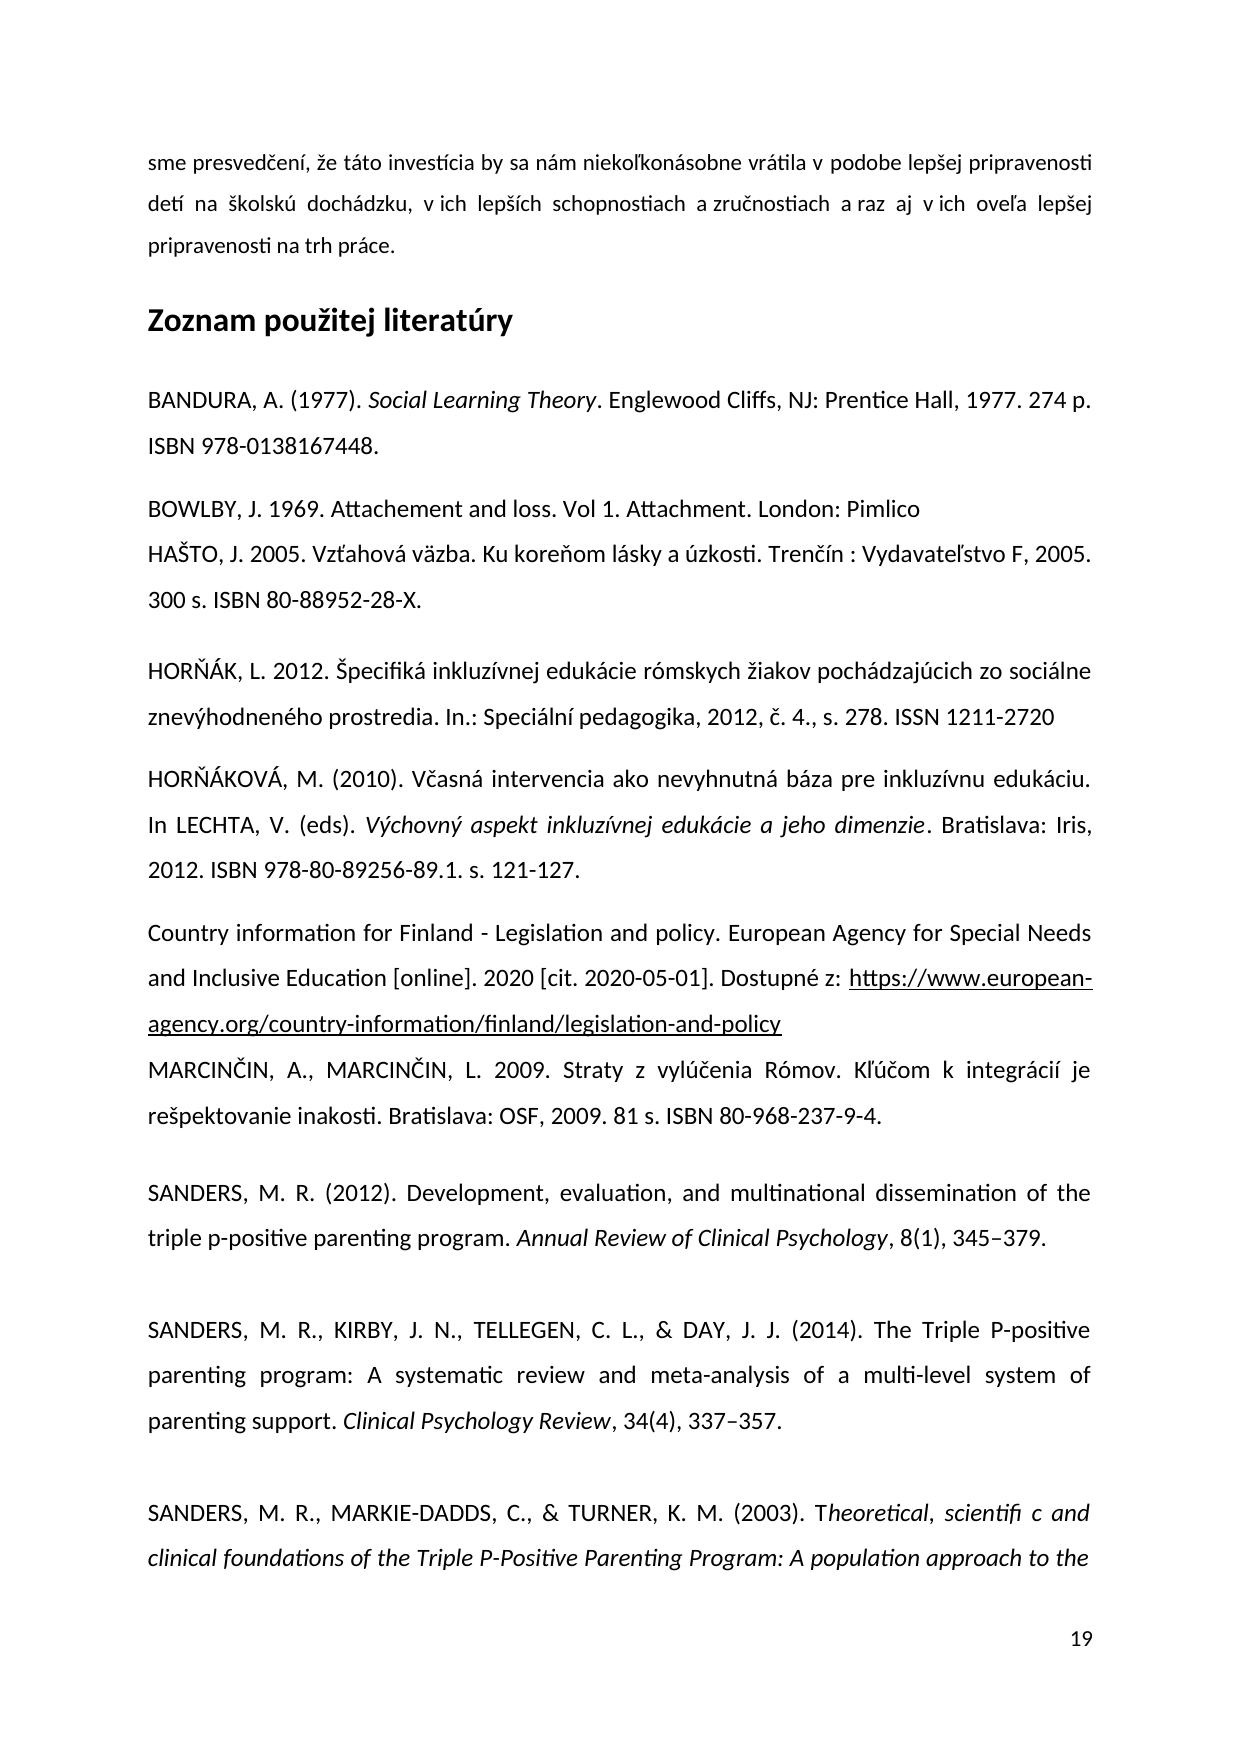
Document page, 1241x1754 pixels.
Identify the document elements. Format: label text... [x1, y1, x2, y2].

text MARCINČIN, A., MARCINČIN, L. 2009. Straty z vylúčenia Rómov. Kľúčom k integrácií je rešpektovanie inakosti. Bratislava: OSF, 2009. 81 s. ISBN 80-968-237-9-4. [148, 1054, 1093, 1130]
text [148, 1497, 1093, 1573]
text BOWLBY, J. 1969. Attachement and loss. Vol 1. Attachment. London: Pimlico [148, 493, 1093, 523]
text SANDERS, M. R., KIRBY, J. N., TELLEGEN, C. L., & DAY, J. J. (2014). The Triple P-positive parenting program: A systematic review and meta-analysis of a multi-level system of parenting support. Clinical Psychology Review, 34(4), 337–357. [148, 1314, 1093, 1436]
text BANDURA, A. (1977). Social Learning Theory. Englewood Cliffs, NJ: Prentice Hall, 1977. 274 p. ISBN 978-0138167448. [148, 384, 1093, 461]
text HAŠTO, J. 2005. Vzťahová väzba. Ku koreňom lásky a úzkosti. Trenčín : Vydavateľstvo F, 2005. 300 s. ISBN 80-88952-28-X. [148, 569, 1093, 615]
subtitle Zoznam použitej literatúry [148, 298, 1093, 339]
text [148, 148, 1093, 259]
text SANDERS, M. R. (2012). Development, evaluation, and multinational dissemination of the triple p-positive parenting program. Annual Review of Clinical Psychology, 8(1), 345–379. [148, 1177, 1093, 1253]
text HORŇÁK, L. 2012. Špecifiká inkluzívnej edukácie rómskych žiakov pochádzajúcich zo sociálne znevýhodneného prostredia. In.: Speciální pedagogika, 2012, č. 4., s. 278. ISSN 1211-2720 [148, 655, 1093, 731]
text HORŇÁKOVÁ, M. (2010). Včasná intervencia ako nevyhnutná báza pre inkluzívnu edukáciu. In LECHTA, V. (eds). Výchovný aspekt inkluzívnej edukácie a jeho dimenzie. Bratislava: Iris, 2012. ISBN 978-80-89256-89.1. s. 121-127. [148, 763, 1093, 885]
text Country information for Finland - Legislation and policy. European Agency for Special Needs and Inclusive Education [online]. 2020 [cit. 2020-05-01]. Dostupné z: https://www.european-agency.org/country-information/finland/legislation-and-policy [148, 917, 1093, 1039]
